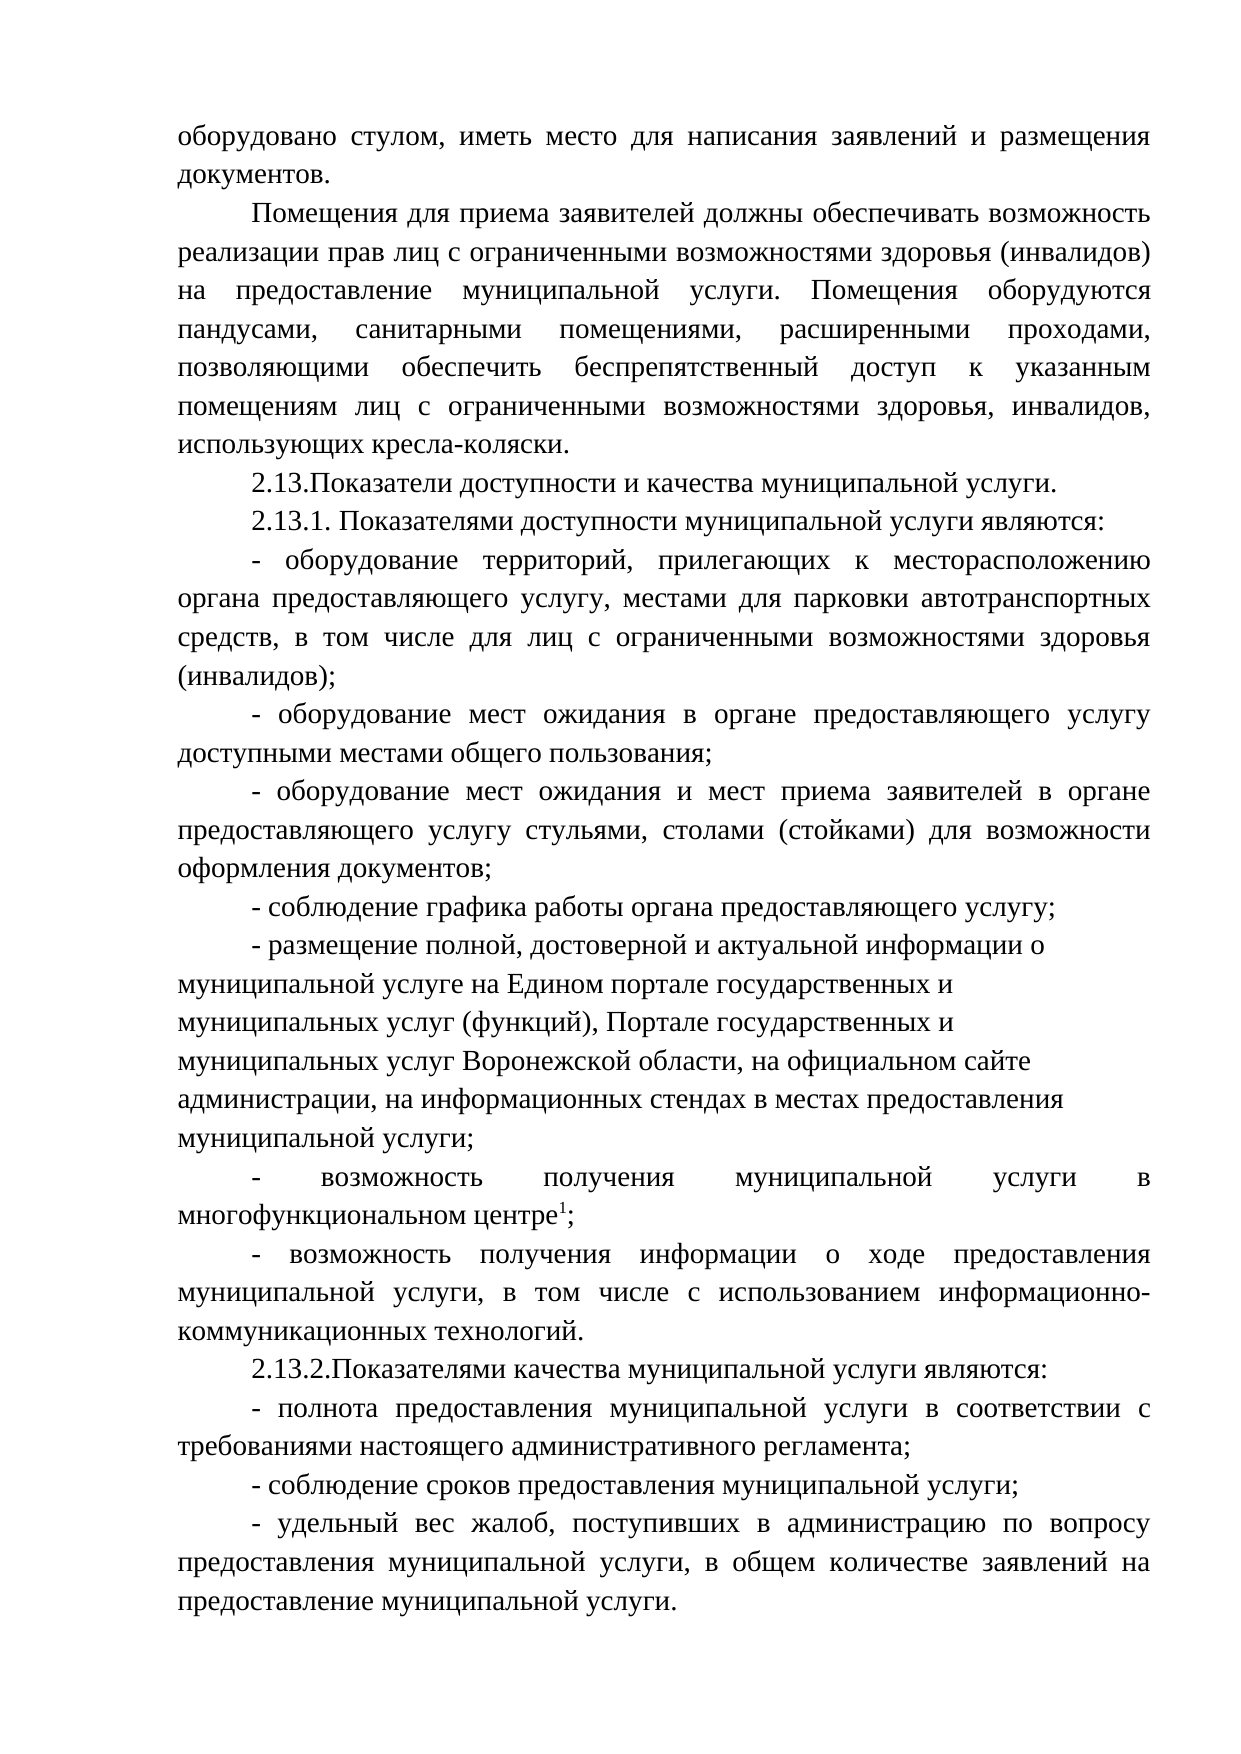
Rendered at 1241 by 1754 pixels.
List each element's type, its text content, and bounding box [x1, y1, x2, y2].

text - соблюдение сроков предоставления муниципальной услуги; [177, 1467, 1152, 1501]
text 2.13.2.Показателями качества муниципальной услуги являются: [177, 1351, 1152, 1385]
text - удельный вес жалоб, поступивших в администрацию по вопросу предоставления муниципальной услуги, в общем количестве заявлений на предоставление муниципальной услуги. [177, 1506, 1152, 1616]
text - оборудование мест ожидания в органе предоставляющего услугу доступными местами общего пользования; [177, 696, 1152, 768]
text - оборудование территорий, прилегающих к месторасположению органа предоставляющего услугу, местами для парковки автотранспортных средств, в том числе для лиц с ограниченными возможностями здоровья (инвалидов); [177, 542, 1152, 691]
text - размещение полной, достоверной и актуальной информации о муниципальной услуге на Едином портале государственных и муниципальных услуг (функций), Портале государственных и муниципальных услуг Воронежской области, на официальном сайте администрации, на информационных стендах в местах предоставления муниципальной услуги; [177, 927, 1152, 1154]
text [177, 118, 1152, 190]
text - возможность получения информации о ходе предоставления муниципальной услуги, в том числе с использованием информационно-коммуникационных технологий. [177, 1236, 1152, 1346]
text Помещения для приема заявителей должны обеспечивать возможность реализации прав лиц с ограниченными возможностями здоровья (инвалидов) на предоставление муниципальной услуги. Помещения оборудуются пандусами, санитарными помещениями, расширенными проходами, позволяющими обеспечить беспрепятственный доступ к указанным помещениям лиц с ограниченными возможностями здоровья, инвалидов, использующих кресла-коляски. [177, 195, 1152, 460]
text 2.13.1. Показателями доступности муниципальной услуги являются: [177, 503, 1152, 537]
text 2.13.Показатели доступности и качества муниципальной услуги. [177, 465, 1152, 498]
text - полнота предоставления муниципальной услуги в соответствии с требованиями настоящего административного регламента; [177, 1390, 1152, 1462]
text - оборудование мест ожидания и мест приема заявителей в органе предоставляющего услугу стульями, столами (стойками) для возможности оформления документов; [177, 773, 1152, 884]
text - соблюдение графика работы органа предоставляющего услугу; [177, 889, 1152, 922]
text - возможность получения муниципальной услуги в многофункциональном центре1; [177, 1159, 1152, 1231]
